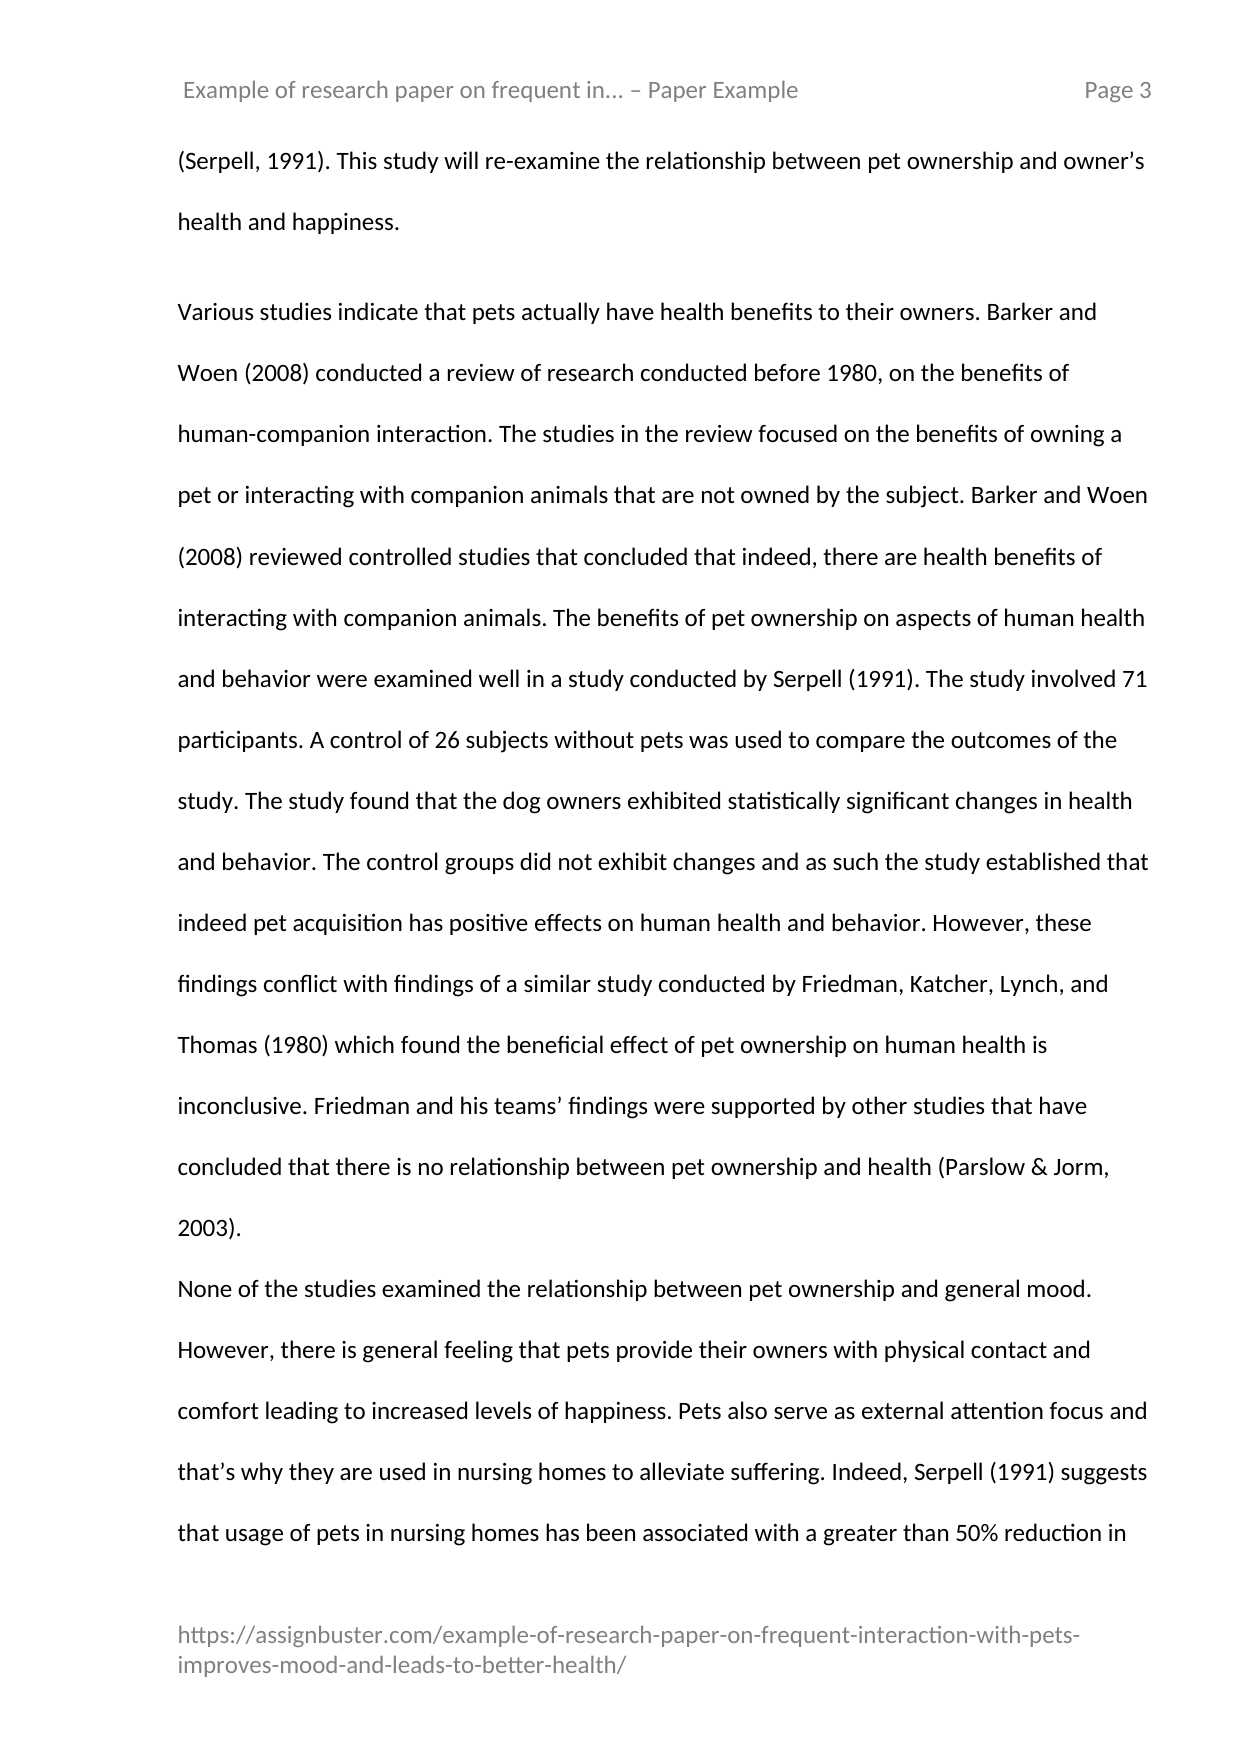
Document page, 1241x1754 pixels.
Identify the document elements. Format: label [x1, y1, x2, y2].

text [177, 145, 1152, 237]
text [177, 297, 1152, 1548]
